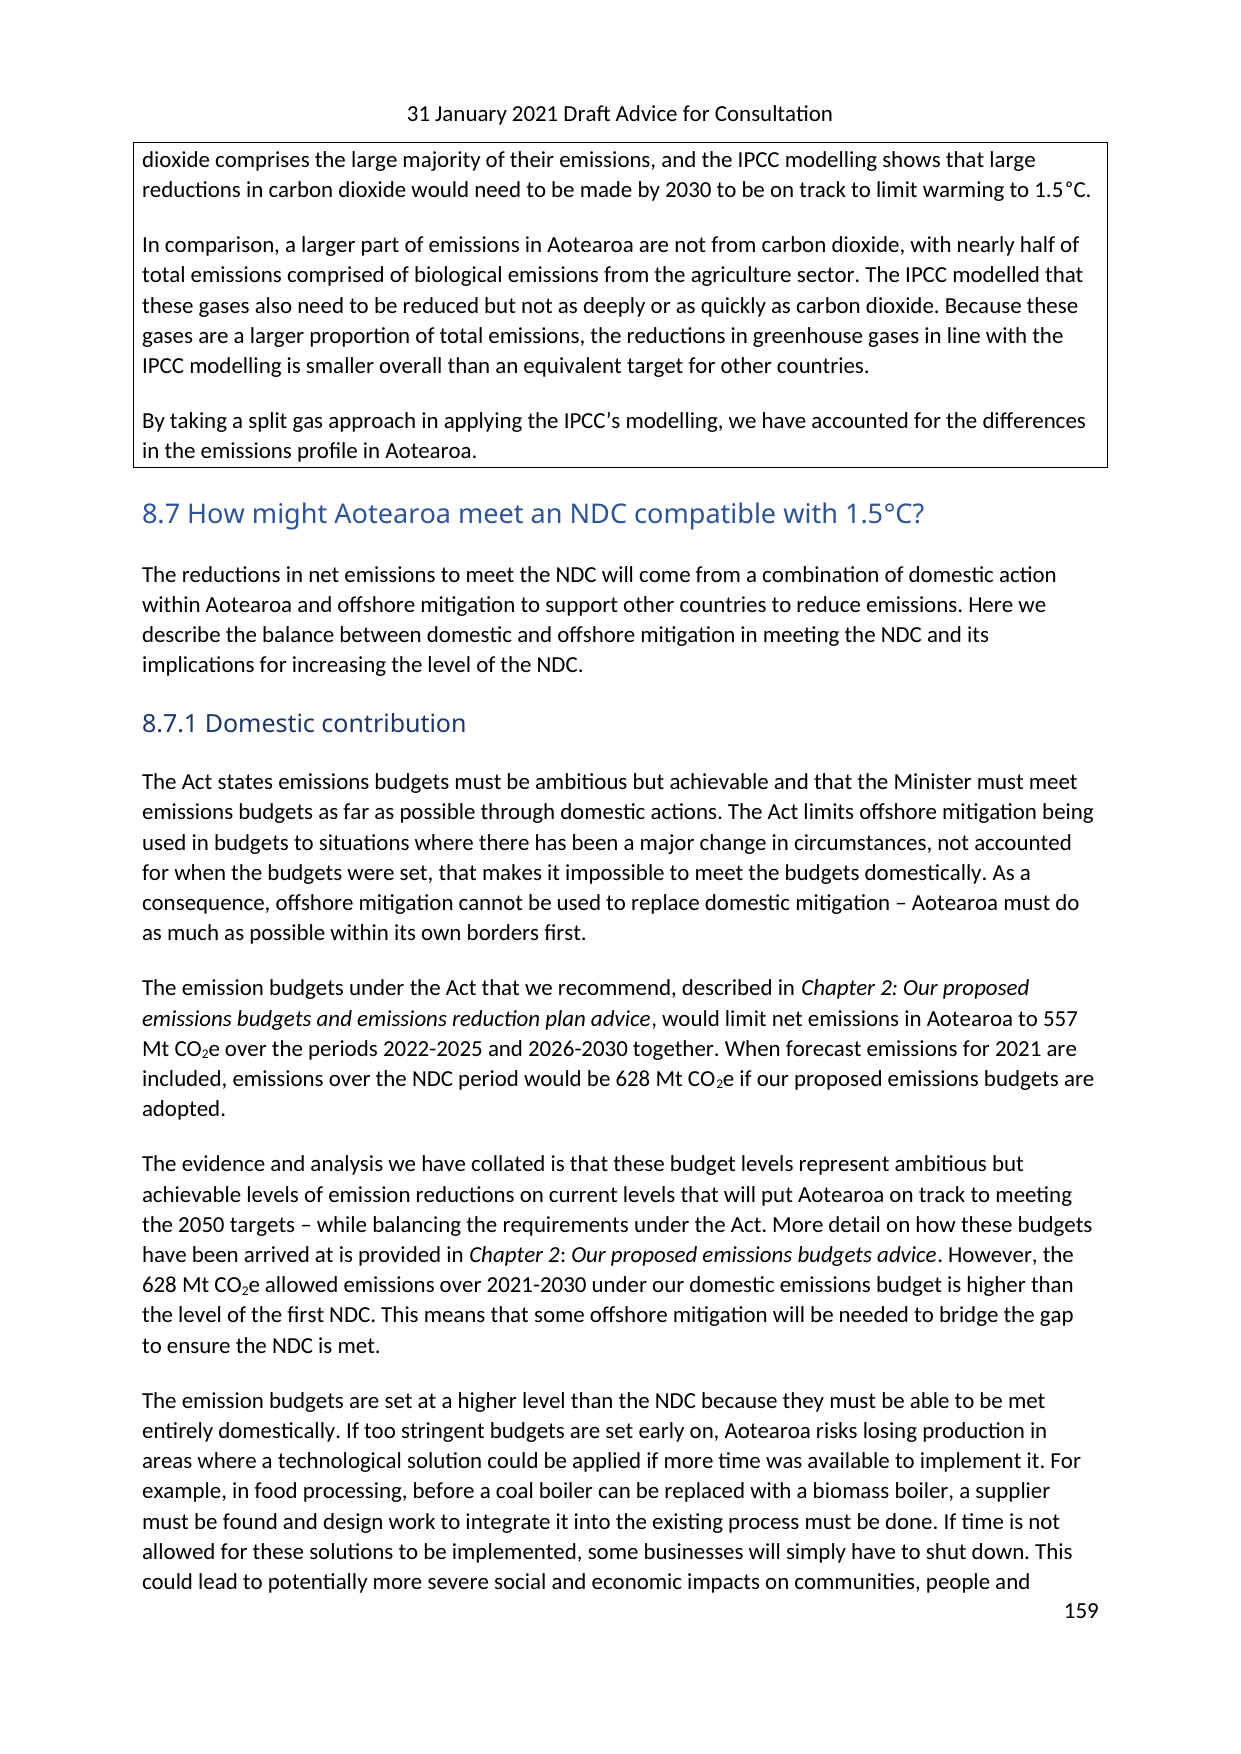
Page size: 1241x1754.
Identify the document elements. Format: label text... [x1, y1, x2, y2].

text The reductions in net emissions to meet the NDC will come from a combination of domestic action within Aotearoa and offshore mitigation to support other countries to reduce emissions. Here we describe the balance between domestic and offshore mitigation in meeting the NDC and its implications for increasing the level of the NDC. [142, 560, 1098, 678]
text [134, 143, 1107, 203]
text The emission budgets under the Act that we recommend, described in Chapter 2: Our proposed emissions budgets and emissions reduction plan advice, would limit net emissions in Aotearoa to 557 Mt CO2e over the periods 2022-2025 and 2026-2030 together. When forecast emissions for 2021 are included, emissions over the NDC period would be 628 Mt CO2e if our proposed emissions budgets are adopted. [142, 973, 1098, 1122]
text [142, 1386, 1098, 1595]
subtitle 8.7.1 Domestic contribution [142, 706, 1098, 739]
text The evidence and analysis we have collated is that these budget levels represent ambitious but achievable levels of emission reductions on current levels that will put Aotearoa on track to meeting the 2050 targets – while balancing the requirements under the Act. More detail on how these budgets have been arrived at is provided in Chapter 2: Our proposed emissions budgets advice. However, the 628 Mt CO2e allowed emissions over 2021-2030 under our domestic emissions budget is higher than the level of the first NDC. This means that some offshore mitigation will be needed to bridge the gap to ensure the NDC is met. [142, 1149, 1098, 1359]
text By taking a split gas approach in applying the IPCC’s modelling, we have accounted for the differences in the emissions profile in Aotearoa. [134, 403, 1107, 467]
subtitle 8.7 How might Aotearoa meet an NDC compatible with 1.5°C? [142, 495, 1098, 532]
text The Act states emissions budgets must be ambitious but achievable and that the Minister must meet emissions budgets as far as possible through domestic actions. The Act limits offshore mitigation being used in budgets to situations where there has been a major change in circumstances, not accounted for when the budgets were set, that makes it impossible to meet the budgets domestically. As a consequence, offshore mitigation cannot be used to replace domestic mitigation – Aotearoa must do as much as possible within its own borders first. [142, 767, 1098, 946]
text In comparison, a larger part of emissions in Aotearoa are not from carbon dioxide, with nearly half of total emissions comprised of biological emissions from the agriculture sector. The IPCC modelled that these gases also need to be reduced but not as deeply or as quickly as carbon dioxide. Because these gases are a larger proportion of total emissions, the reductions in greenhouse gases in line with the IPCC modelling is smaller overall than an equivalent target for other countries. [134, 227, 1107, 379]
